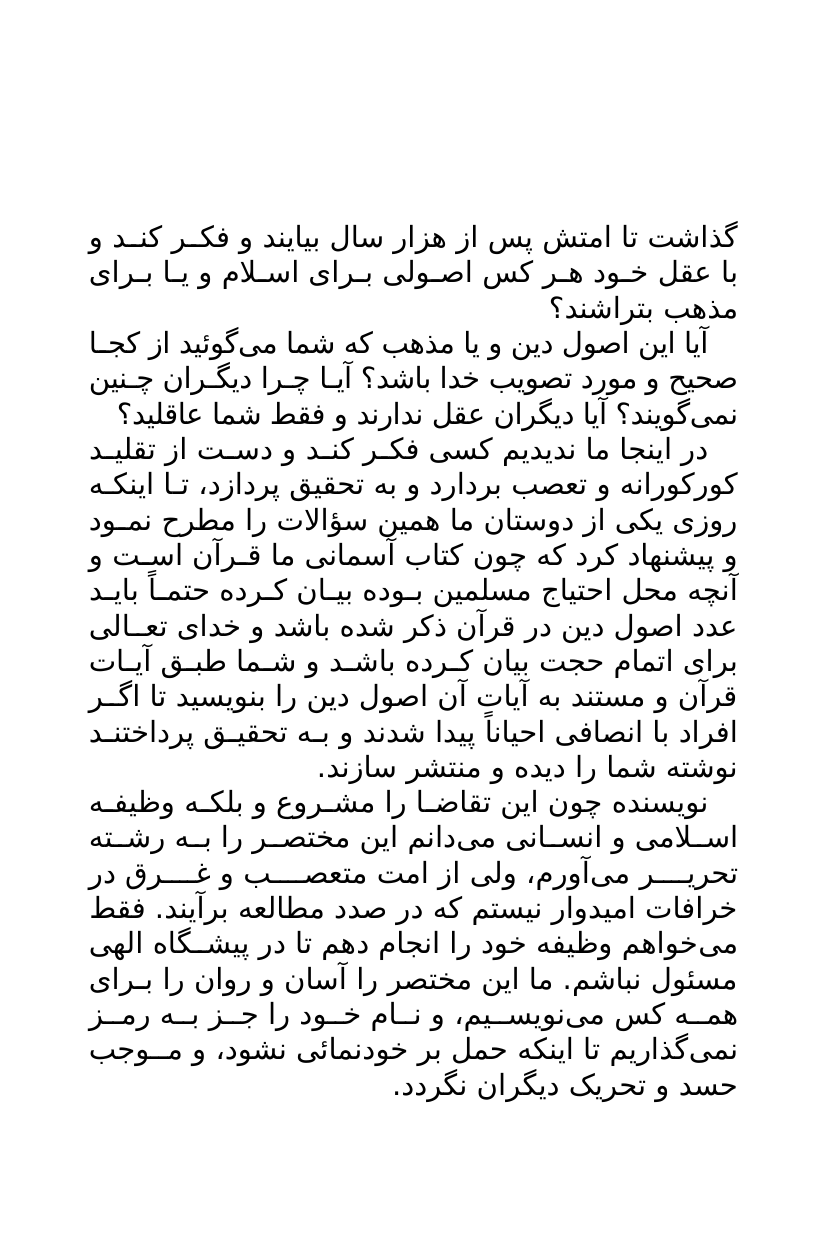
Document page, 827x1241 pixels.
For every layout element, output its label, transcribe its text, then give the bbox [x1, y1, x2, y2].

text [89, 221, 738, 325]
text نویسنده چون این تقاضا را مشروع و بلکه وظیفه اسلامی و انسانی می‌دانم این مختصر را به رشته تحریر می‌آورم، ولی از امت متعصب و غرق در خرافات امیدوار نیستم که در صدد مطالعه برآیند. فقط می‌خواهم وظیفه خود را انجام دهم تا در پیشگاه الهی مسئول نباشم. ما این مختصر را آسان و روان را برای همه کس می‌نویسیم، و نام خود را جز به رمز نمی‌گذاریم تا اینکه حمل بر خودنمائی نشود، و موجب حسد و تحریک دیگران نگردد. [89, 786, 738, 1102]
text در اینجا ما ندیدیم کسی فکر کند و دست از تقلید کورکورانه و تعصب بردارد و به تحقیق پردازد، تا اینکه روزی یکی از دوستان ما همین سؤالات را مطرح نمود و پیشنهاد کرد که چون کتاب آسمانی ما قرآن است و آنچه محل احتیاج مسلمین بوده بیان کرده حتماً باید عدد اصول دین در قرآن ذکر شده باشد و خدای تعالی برای اتمام حجت بیان کرده باشد و شما طبق آیات قرآن و مستند به آیات آن اصول دین را بنویسید تا اگر افراد با انصافی احیاناً پیدا شدند و به تحقیق پرداختند نوشته شما را دیده و منتشر سازند. [89, 432, 738, 784]
text آیا این اصول دین و یا مذهب که شما می‌گوئید از کجا صحیح و مورد تصویب خدا باشد؟ آیا چرا دیگران چنین نمی‌گویند؟ آیا دیگران عقل ندارند و فقط شما عاقلید؟ [89, 326, 738, 431]
